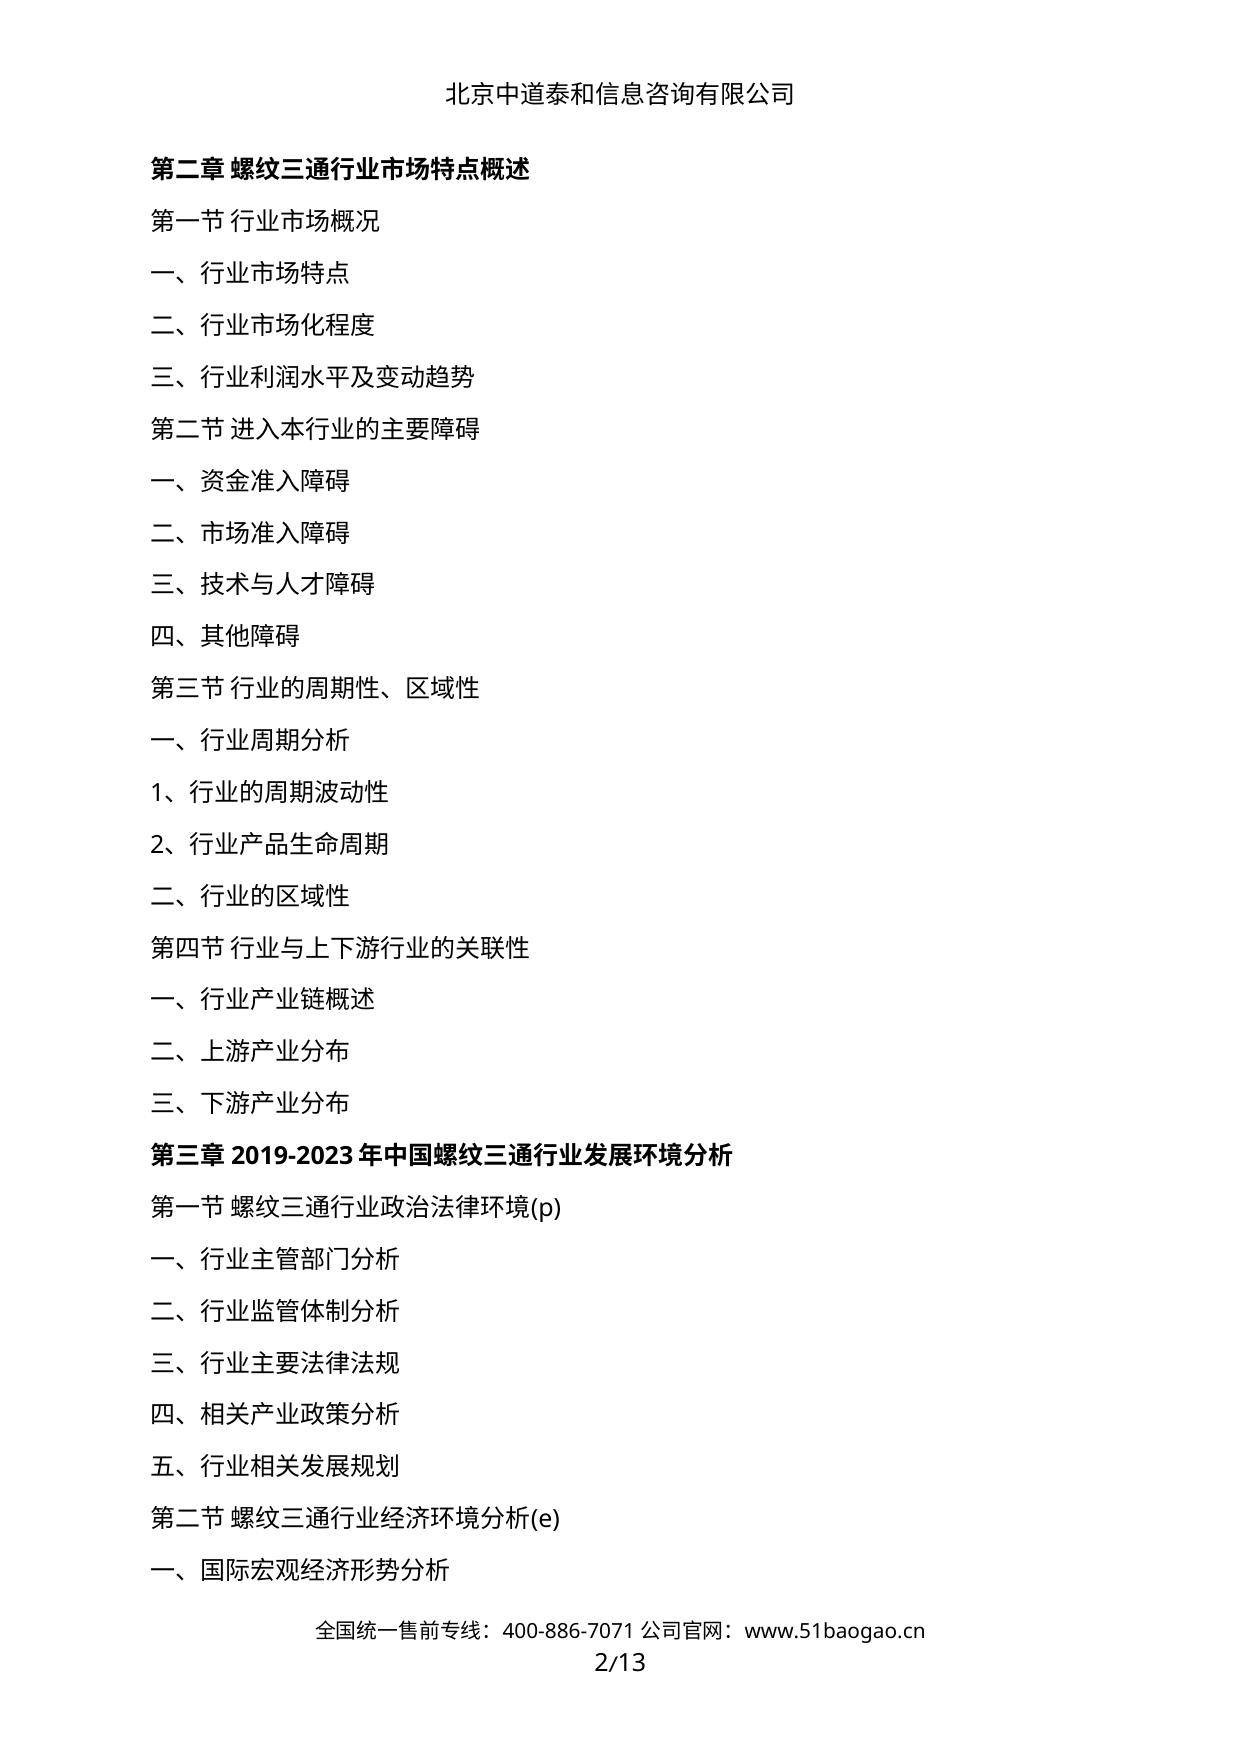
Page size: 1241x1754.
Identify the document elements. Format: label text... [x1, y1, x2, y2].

text 四、相关产业政策分析 [150, 1395, 1090, 1431]
text 第一节 螺纹三通行业政治法律环境(p) [150, 1187, 1090, 1224]
text 二、上游产业分布 [150, 1032, 1090, 1068]
text 第一节 行业市场概况 [150, 202, 1090, 238]
text 一、行业周期分析 [150, 721, 1090, 757]
text 五、行业相关发展规划 [150, 1447, 1090, 1483]
text 二、市场准入障碍 [150, 513, 1090, 549]
text 第三章 2019-2023年中国螺纹三通行业发展环境分析 [150, 1136, 1090, 1172]
text 二、行业市场化程度 [150, 306, 1090, 342]
text 1、行业的周期波动性 [150, 772, 1090, 809]
text 一、资金准入障碍 [150, 461, 1090, 497]
text 二、行业的区域性 [150, 876, 1090, 912]
text 四、其他障碍 [150, 617, 1090, 653]
text 第三节 行业的周期性、区域性 [150, 669, 1090, 705]
text 第二节 进入本行业的主要障碍 [150, 409, 1090, 446]
text 第四节 行业与上下游行业的关联性 [150, 928, 1090, 964]
text 一、国际宏观经济形势分析 [150, 1551, 1090, 1587]
text 二、行业监管体制分析 [150, 1291, 1090, 1327]
text 三、行业利润水平及变动趋势 [150, 357, 1090, 394]
text 三、下游产业分布 [150, 1084, 1090, 1120]
text 2、行业产品生命周期 [150, 824, 1090, 861]
text 一、行业市场特点 [150, 254, 1090, 290]
text 三、技术与人才障碍 [150, 565, 1090, 601]
text 三、行业主要法律法规 [150, 1343, 1090, 1379]
text 第二章 螺纹三通行业市场特点概述 [150, 150, 1090, 186]
text 一、行业产业链概述 [150, 980, 1090, 1016]
text 一、行业主管部门分析 [150, 1239, 1090, 1276]
text 第二节 螺纹三通行业经济环境分析(e) [150, 1499, 1090, 1535]
